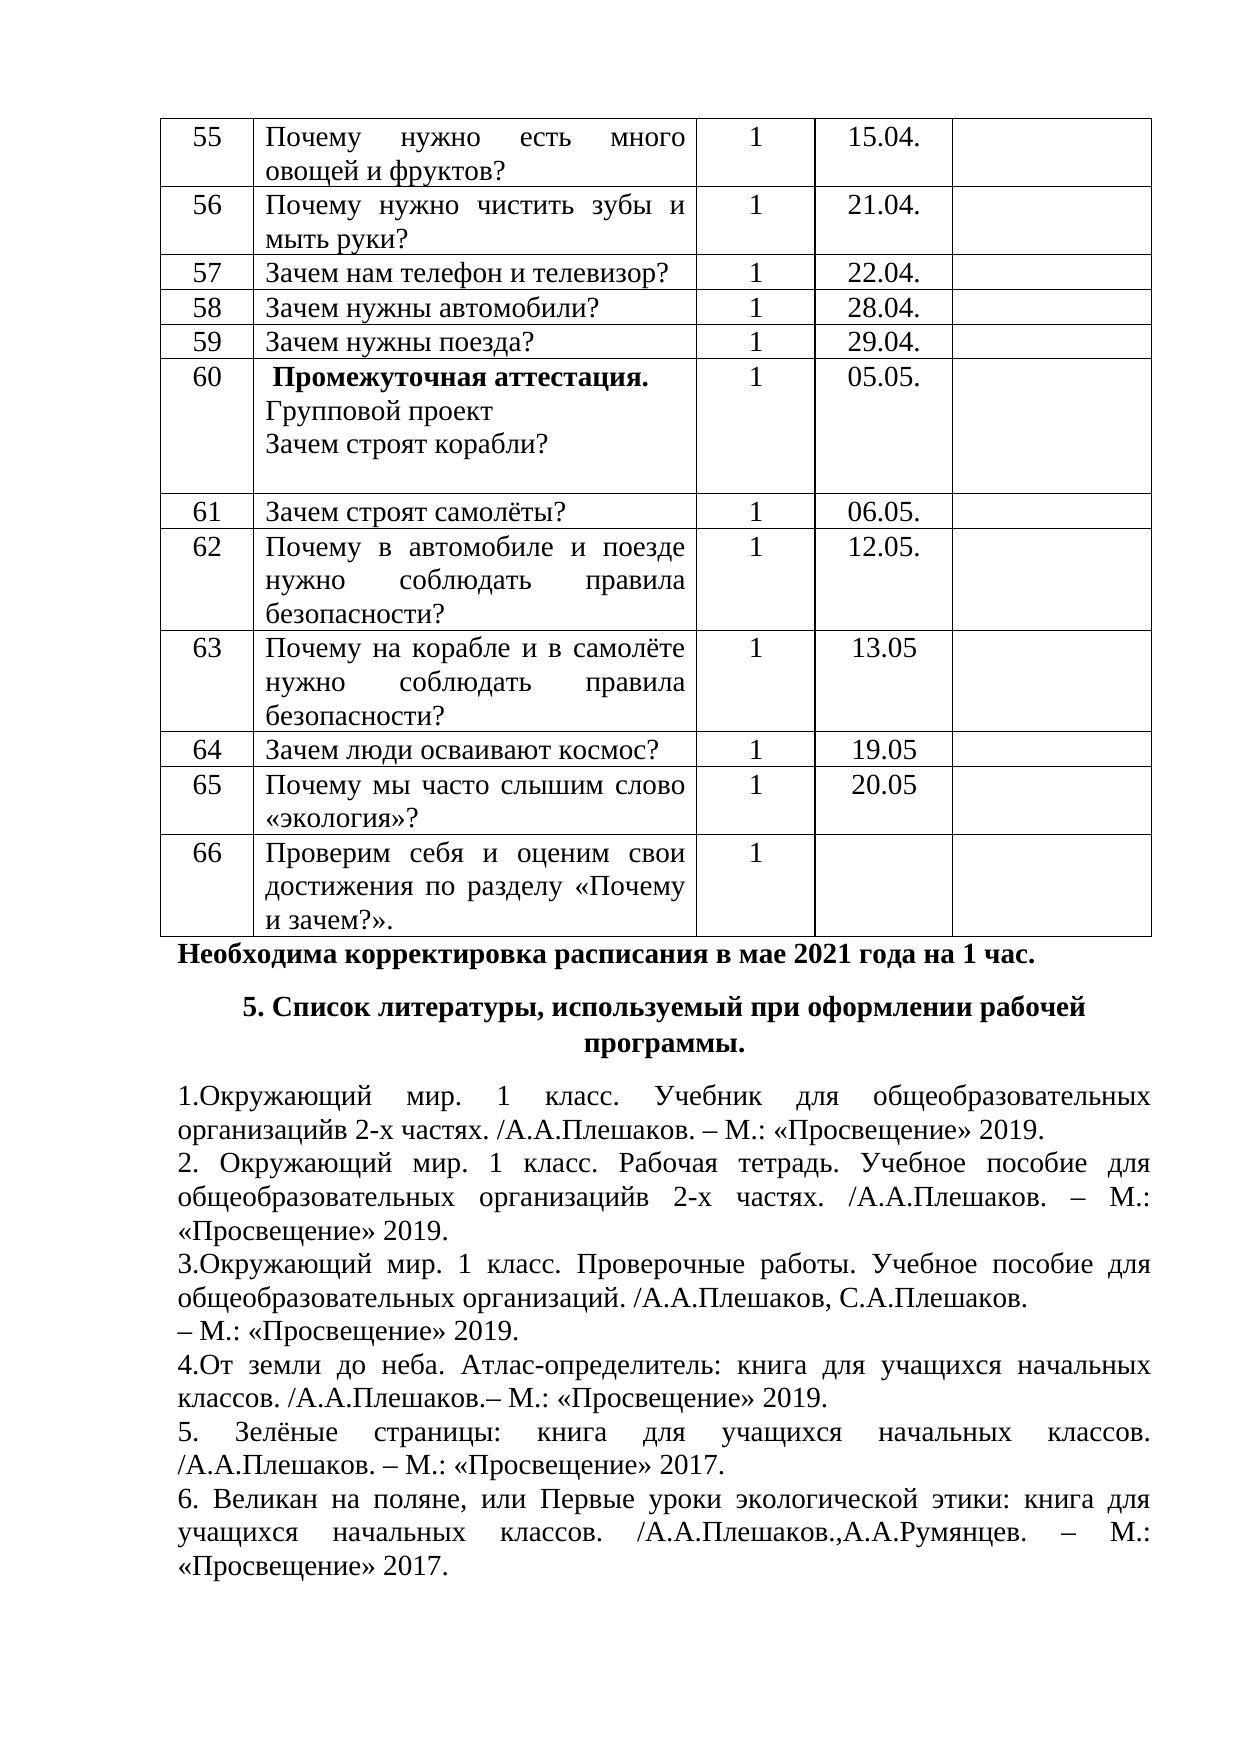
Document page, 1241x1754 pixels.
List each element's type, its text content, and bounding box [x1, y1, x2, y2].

table_cell 65 [161, 767, 253, 834]
text 1.Окружающий мир. 1 класс. Учебник для общеобразовательных организацийв 2-х частях. /А.А.Плешаков. – М.: «Просвещение» 2019. [177, 1078, 1152, 1146]
table_cell [953, 767, 1151, 834]
table_cell [953, 119, 1151, 186]
table_cell 05.05. [816, 359, 952, 493]
table_cell 28.04. [816, 290, 952, 323]
table_cell 1 [697, 119, 814, 186]
text 6. Великан на поляне, или Первые уроки экологической этики: книга для учащихся начальных классов. /А.А.Плешаков.,А.А.Румянцев. – М.: «Просвещение» 2017. [177, 1481, 1152, 1582]
table_cell [953, 255, 1151, 289]
table_cell [953, 631, 1151, 731]
table_cell [953, 494, 1151, 528]
table_cell Почему в автомобиле и поезде нужно соблюдать правила безопасности? [254, 529, 696, 629]
table_cell 57 [161, 255, 253, 289]
table_cell 19.05 [816, 732, 952, 766]
table_cell 06.05. [816, 494, 952, 528]
text 5. Список литературы, используемый при оформлении рабочей программы. [177, 989, 1152, 1059]
table_cell Проверим себя и оценим свои достижения по разделу «Почему и зачем?». [254, 835, 696, 936]
text 4.От земли до неба. Атлас-определитель: книга для учащихся начальных классов. /А.А.Плешаков.– М.: «Просвещение» 2019. [177, 1347, 1152, 1414]
text 3.Окружающий мир. 1 класс. Проверочные работы. Учебное пособие для общеобразовательных организаций. /А.А.Плешаков, С.А.Плешаков. [177, 1246, 1152, 1313]
table_cell 1 [697, 767, 814, 834]
text – М.: «Просвещение» 2019. [177, 1313, 1152, 1347]
table_cell 59 [161, 325, 253, 358]
table_cell 1 [697, 494, 814, 528]
text Необходима корректировка расписания в мае 2021 года на 1 час. [177, 937, 1152, 970]
table_cell Почему нужно чистить зубы и мыть руки? [254, 187, 696, 254]
table_cell Зачем нужны автомобили? [254, 290, 696, 323]
table_cell Зачем строят самолёты? [254, 494, 696, 528]
table_cell 66 [161, 835, 253, 936]
table_cell 55 [161, 119, 253, 186]
table_cell 20.05 [816, 767, 952, 834]
table_cell 21.04. [816, 187, 952, 254]
table_cell 60 [161, 359, 253, 493]
table_cell Почему мы часто слышим слово «экология»? [254, 767, 696, 834]
table_cell 1 [697, 359, 814, 493]
table_cell 1 [697, 290, 814, 323]
table_cell 1 [697, 732, 814, 766]
table_cell 63 [161, 631, 253, 731]
table_cell [953, 529, 1151, 629]
table_cell 13.05 [816, 631, 952, 731]
table_cell 12.05. [816, 529, 952, 629]
table_cell 1 [697, 529, 814, 629]
table_cell 56 [161, 187, 253, 254]
table_cell 61 [161, 494, 253, 528]
table_cell [953, 732, 1151, 766]
table_cell Зачем люди осваивают космос? [254, 732, 696, 766]
table_cell 58 [161, 290, 253, 323]
text 5. Зелёные страницы: книга для учащихся начальных классов. /А.А.Плешаков. – М.: «Просвещение» 2017. [177, 1414, 1152, 1481]
table_cell [953, 187, 1151, 254]
table_cell 1 [697, 325, 814, 358]
table_cell Почему на корабле и в самолёте нужно соблюдать правила безопасности? [254, 631, 696, 731]
table_cell [953, 290, 1151, 323]
table_cell [953, 325, 1151, 358]
table_cell 62 [161, 529, 253, 629]
table_cell 29.04. [816, 325, 952, 358]
table_cell [953, 359, 1151, 493]
table_cell 22.04. [816, 255, 952, 289]
table_cell Зачем нам телефон и телевизор? [254, 255, 696, 289]
table_cell 1 [697, 631, 814, 731]
table_cell 15.04. [816, 119, 952, 186]
table_cell 64 [161, 732, 253, 766]
table_cell 1 [697, 255, 814, 289]
table_cell [816, 835, 952, 936]
table_cell 1 [697, 835, 814, 936]
table_cell Промежуточная аттестация. Групповой проект Зачем строят корабли? [254, 359, 696, 493]
table_cell Почему нужно есть много овощей и фруктов? [254, 119, 696, 186]
table_cell 1 [697, 187, 814, 254]
table_cell Зачем нужны поезда? [254, 325, 696, 358]
text 2. Окружающий мир. 1 класс. Рабочая тетрадь. Учебное пособие для общеобразовательных организацийв 2-х частях. /А.А.Плешаков. – М.: «Просвещение» 2019. [177, 1146, 1152, 1246]
table_cell [953, 835, 1151, 936]
